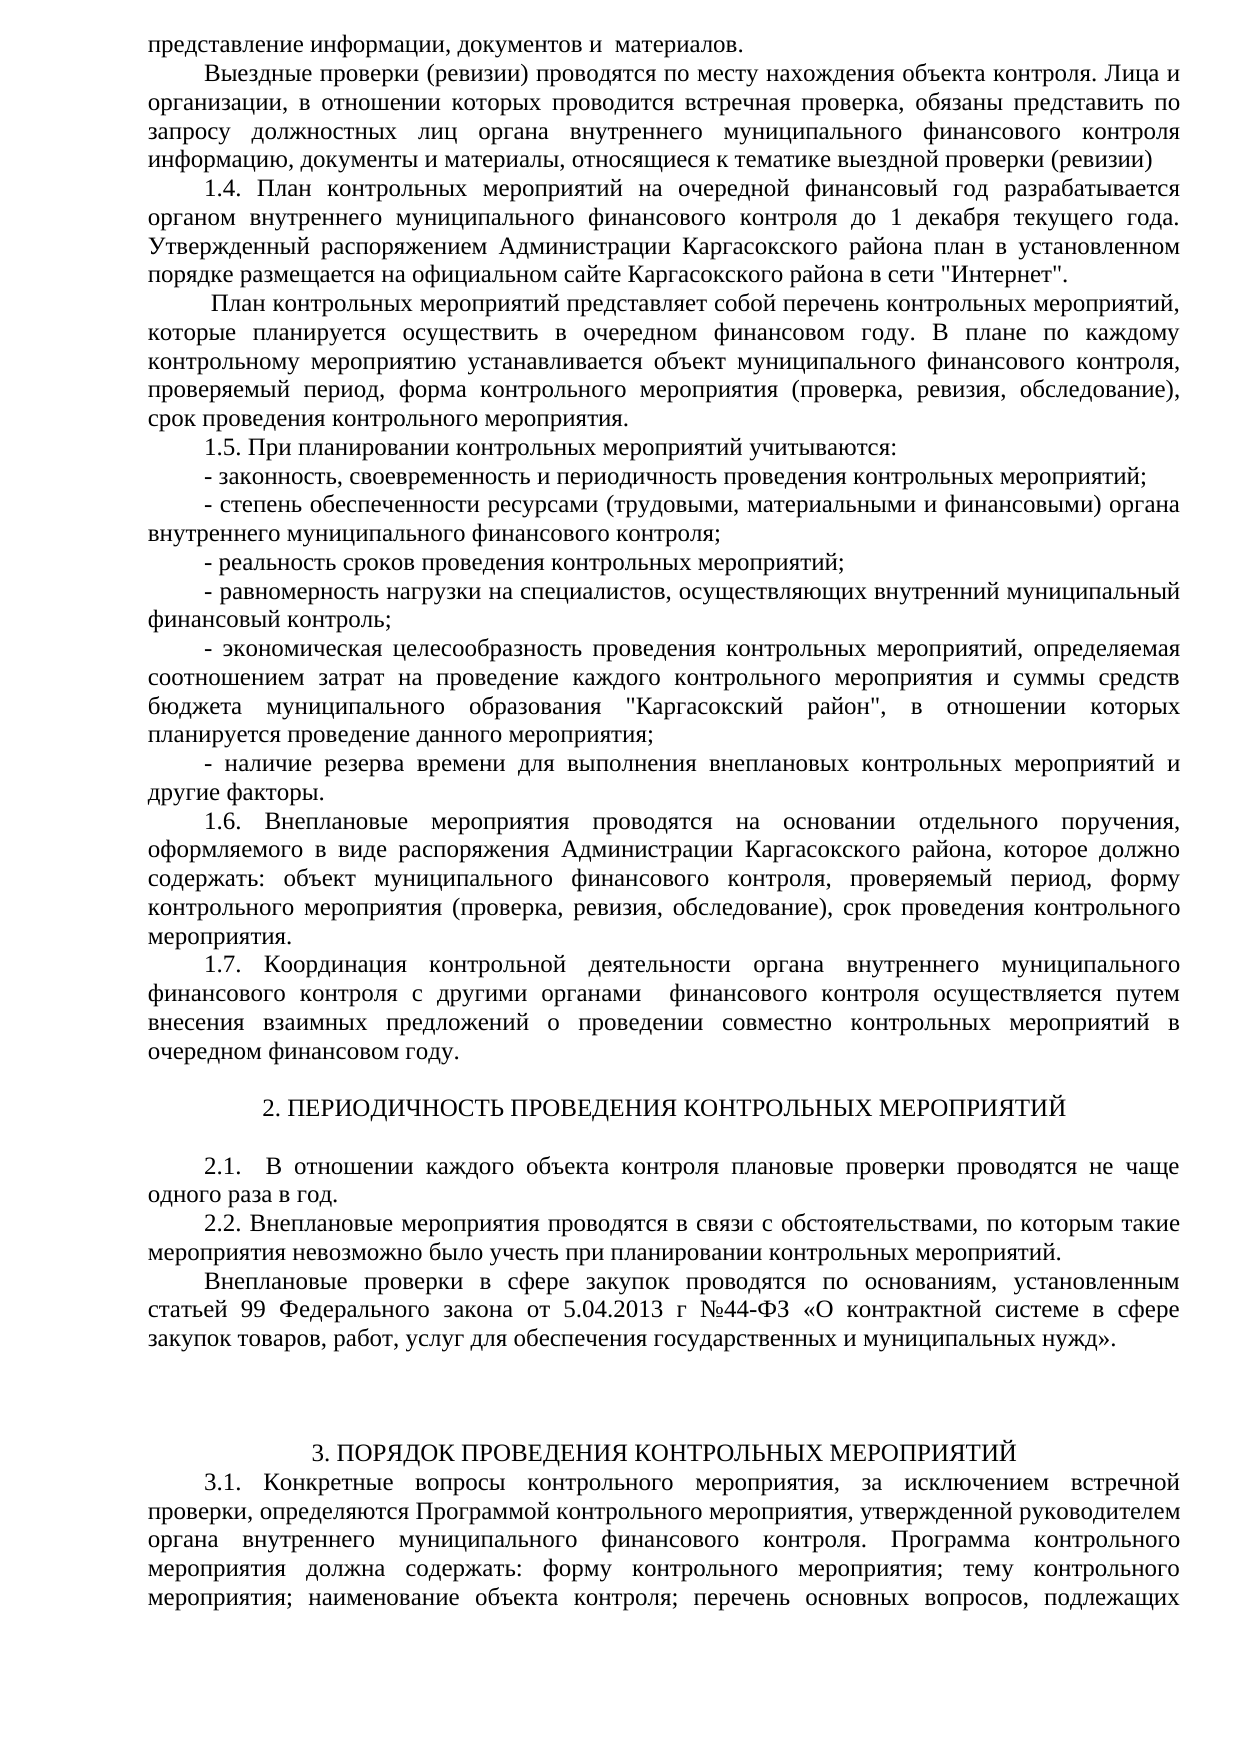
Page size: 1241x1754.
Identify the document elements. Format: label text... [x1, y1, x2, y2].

text 2.2. Внеплановые мероприятия проводятся в связи с обстоятельствами, по которым такие мероприятия невозможно было учесть при планировании контрольных мероприятий. [148, 1208, 1181, 1266]
text План контрольных мероприятий представляет собой перечень контрольных мероприятий, которые планируется осуществить в очередном финансовом году. В плане по каждому контрольному мероприятию устанавливается объект муниципального финансового контроля, проверяемый период, форма контрольного мероприятия (проверка, ревизия, обследование), срок проведения контрольного мероприятия. [148, 288, 1181, 432]
text 2.1. В отношении каждого объекта контроля плановые проверки проводятся не чаще одного раза в год. [148, 1151, 1181, 1208]
text - реальность сроков проведения контрольных мероприятий; [148, 547, 1181, 576]
text Выездные проверки (ревизии) проводятся по месту нахождения объекта контроля. Лица и организации, в отношении которых проводится встречная проверка, обязаны представить по запросу должностных лиц органа внутреннего муниципального финансового контроля информацию, документы и материалы, относящиеся к тематике выездной проверки (ревизии) [148, 58, 1181, 173]
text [148, 29, 1181, 58]
text Внеплановые проверки в сфере закупок проводятся по основаниям, установленным статьей 99 Федерального закона от 5.04.2013 г №44-ФЗ «О контрактной системе в сфере закупок товаров, работ, услуг для обеспечения государственных и муниципальных нужд». [148, 1266, 1181, 1352]
text 2. ПЕРИОДИЧНОСТЬ ПРОВЕДЕНИЯ КОНТРОЛЬНЫХ МЕРОПРИЯТИЙ [148, 1093, 1181, 1122]
text 3. ПОРЯДОК ПРОВЕДЕНИЯ КОНТРОЛЬНЫХ МЕРОПРИЯТИЙ [148, 1438, 1181, 1467]
text 1.6. Внеплановые мероприятия проводятся на основании отдельного поручения, оформляемого в виде распоряжения Администрации Каргасокского района, которое должно содержать: объект муниципального финансового контроля, проверяемый период, форму контрольного мероприятия (проверка, ревизия, обследование), срок проведения контрольного мероприятия. [148, 806, 1181, 949]
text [148, 1467, 1181, 1611]
text 1.5. При планировании контрольных мероприятий учитываются: [148, 432, 1181, 461]
text 1.7. Координация контрольной деятельности органа внутреннего муниципального финансового контроля с другими органами финансового контроля осуществляется путем внесения взаимных предложений о проведении совместно контрольных мероприятий в очередном финансовом году. [148, 949, 1181, 1064]
text - наличие резерва времени для выполнения внеплановых контрольных мероприятий и другие факторы. [148, 748, 1181, 806]
text - равномерность нагрузки на специалистов, осуществляющих внутренний муниципальный финансовый контроль; [148, 576, 1181, 633]
text - законность, своевременность и периодичность проведения контрольных мероприятий; [148, 461, 1181, 489]
text - экономическая целесообразность проведения контрольных мероприятий, определяемая соотношением затрат на проведение каждого контрольного мероприятия и суммы средств бюджета муниципального образования "Каргасокский район", в отношении которых планируется проведение данного мероприятия; [148, 633, 1181, 748]
text - степень обеспеченности ресурсами (трудовыми, материальными и финансовыми) органа внутреннего муниципального финансового контроля; [148, 489, 1181, 547]
text 1.4. План контрольных мероприятий на очередной финансовый год разрабатывается органом внутреннего муниципального финансового контроля до 1 декабря текущего года. Утвержденный распоряжением Администрации Каргасокского района план в установленном порядке размещается на официальном сайте Каргасокского района в сети "Интернет". [148, 173, 1181, 288]
